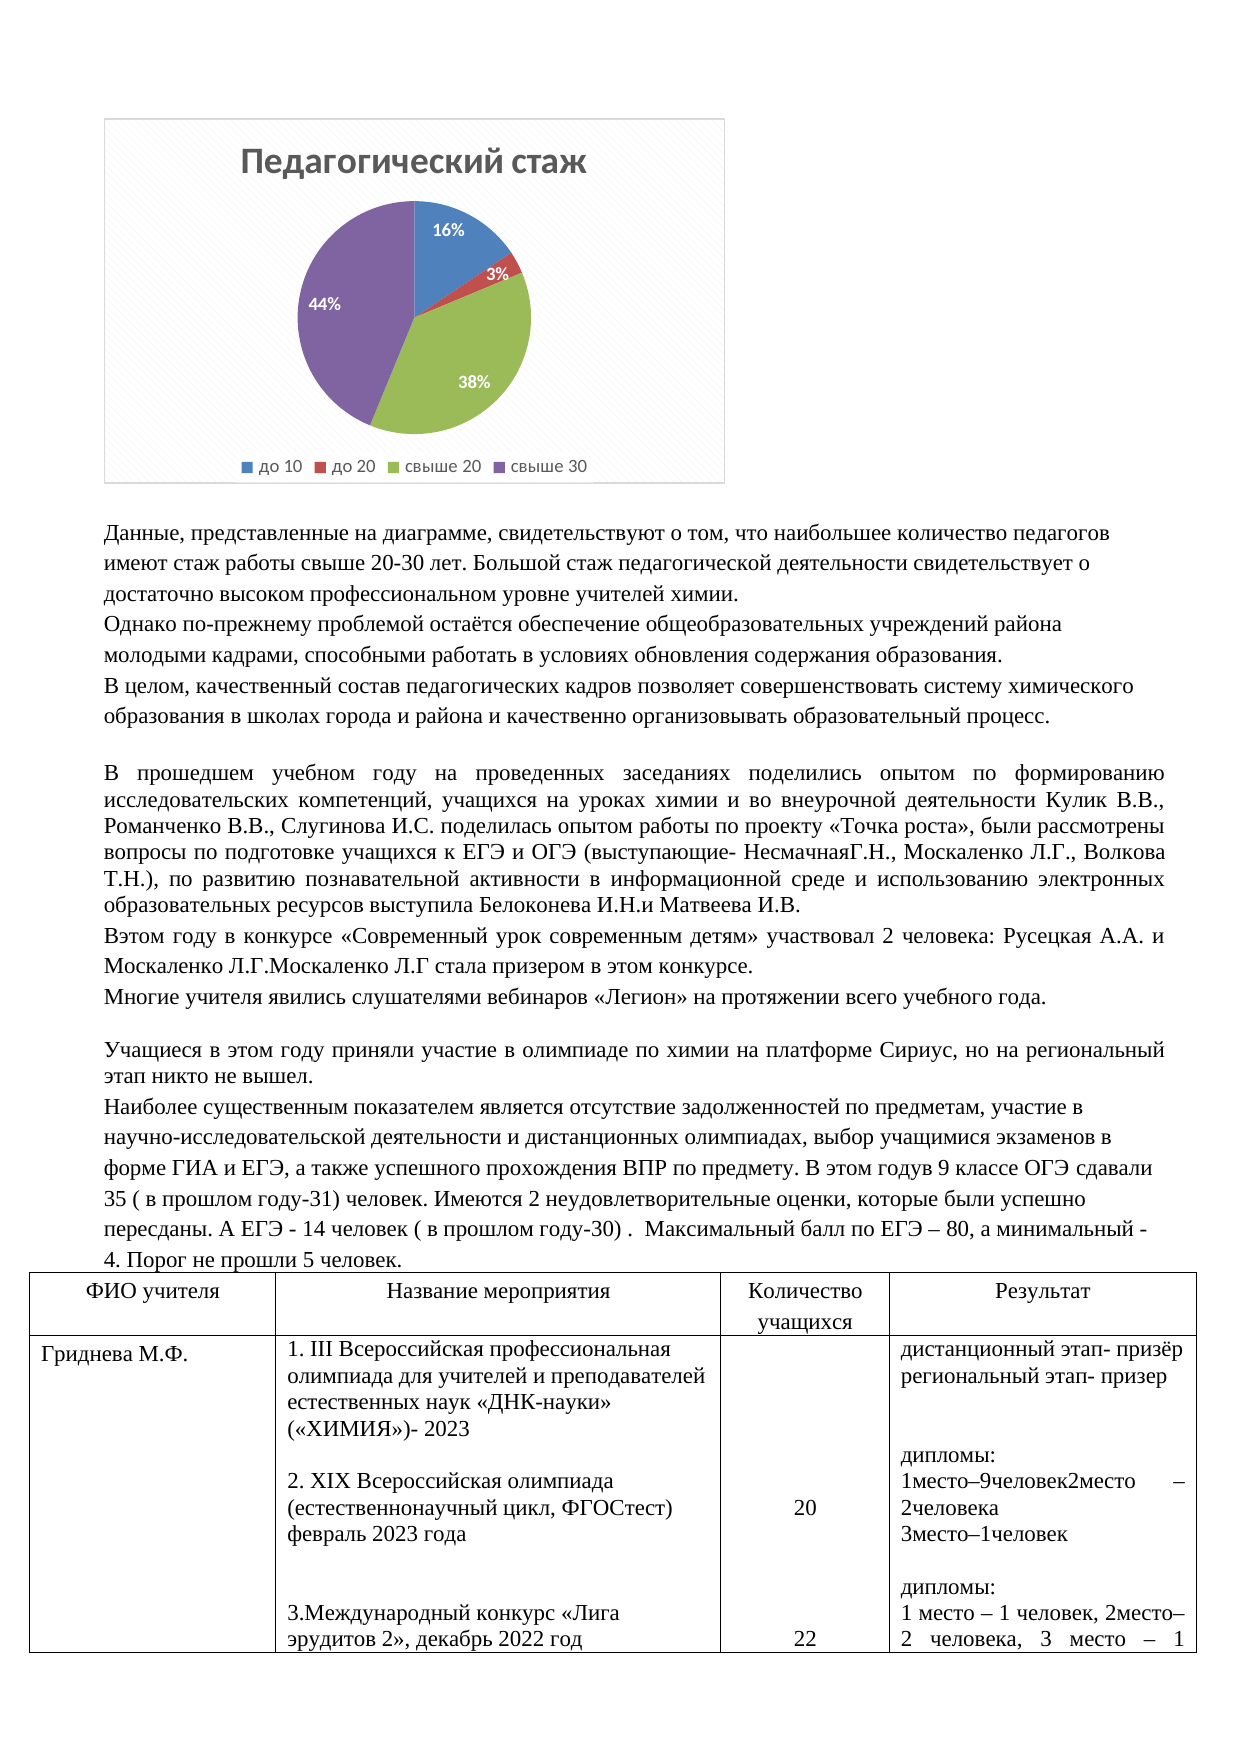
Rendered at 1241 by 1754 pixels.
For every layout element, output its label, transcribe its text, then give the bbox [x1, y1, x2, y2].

table_header Название мероприятия [276, 1273, 720, 1334]
text Данные, представленные на диаграмме, свидетельствуют о том, что наибольшее количество педагогов имеют стаж работы свыше 20-30 лет. Большой стаж педагогической деятельности свидетельствует о достаточно высоком профессиональном уровне учителей химии. [103, 514, 1167, 606]
table_header ФИО учителя [30, 1273, 275, 1334]
text Однако по-прежнему проблемой остаётся обеспечение общеобразовательных учреждений района молодыми кадрами, способными работать в условиях обновления содержания образования. [103, 606, 1167, 667]
text В целом, качественный состав педагогических кадров позволяет совершенствовать систему химического образования в школах города и района и качественно организовывать образовательный процесс. [103, 667, 1167, 729]
text Вэтом году в конкурсе «Современный урок современным детям» участвовал 2 человека: Русецкая А.А. и Москаленко Л.Г.Москаленко Л.Г стала призером в этом конкурсе. [103, 917, 1167, 979]
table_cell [276, 1336, 720, 1652]
text Учащиеся в этом году приняли участие в олимпиаде по химии на платформе Сириус, но на региональный этап никто не вышел. [103, 1036, 1167, 1088]
table_cell Гриднева М.Ф. [30, 1336, 275, 1652]
text Наиболее существенным показателем является отсутствие задолженностей по предметам, участие в научно-исследовательской деятельности и дистанционных олимпиадах, выбор учащимися экзаменов в форме ГИА и ЕГЭ, а также успешного прохождения ВПР по предмету. В этом годув 9 классе ОГЭ сдавали 35 ( в прошлом году-31) человек. Имеются 2 неудовлетворительные оценки, которые были успешно пересданы. А ЕГЭ - 14 человек ( в прошлом году-30) . Максимальный балл по ЕГЭ – 80, а минимальный - 4. Порог не прошли 5 человек. [103, 1088, 1167, 1272]
table_cell 20 22 28 [721, 1336, 889, 1652]
table_header Результат [890, 1273, 1196, 1334]
text Многие учителя явились слушателями вебинаров «Легион» на протяжении всего учебного года. [103, 979, 1167, 1009]
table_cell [890, 1336, 1196, 1652]
text В прошедшем учебном году на проведенных заседаниях поделились опытом по формированию исследовательских компетенций, учащихся на уроках химии и во внеурочной деятельности Кулик В.В., Романченко В.В., Слугинова И.С. поделилась опытом работы по проекту «Точка роста», были рассмотрены вопросы по подготовке учащихся к ЕГЭ и ОГЭ (выступающие- НесмачнаяГ.Н., Москаленко Л.Г., Волкова Т.Н.), по развитию познавательной активности в информационной среде и использованию электронных образовательных ресурсов выступила Белоконева И.Н.и Матвеева И.В. [103, 759, 1167, 917]
table_header Количество учащихся [721, 1273, 889, 1334]
